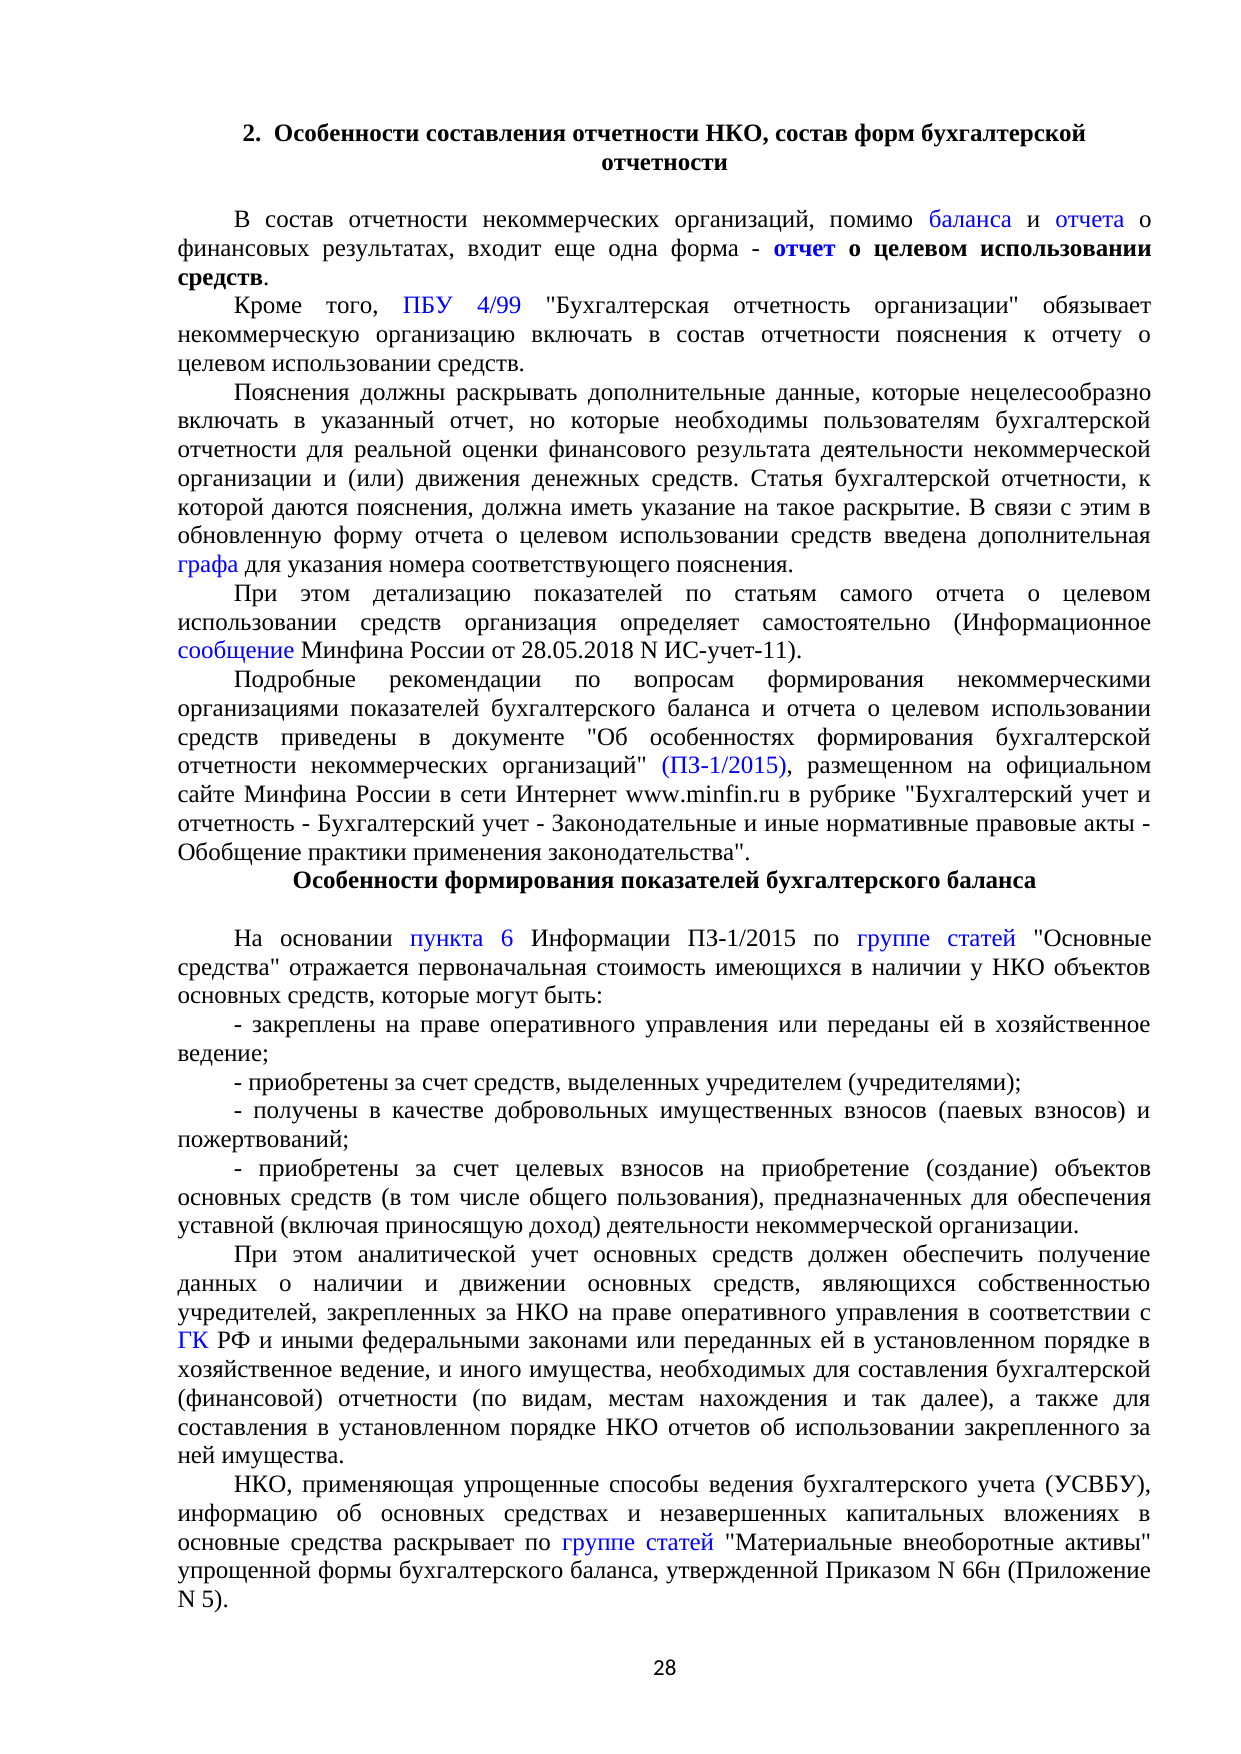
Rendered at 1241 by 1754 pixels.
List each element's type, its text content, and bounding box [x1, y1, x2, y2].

text - получены в качестве добровольных имущественных взносов (паевых взносов) и пожертвований; [177, 1096, 1152, 1153]
text В состав отчетности некоммерческих организаций, помимо баланса и отчета о финансовых результатах, входит еще одна форма - отчет о целевом использовании средств. [177, 204, 1152, 291]
text - приобретены за счет средств, выделенных учредителем (учредителями); [177, 1067, 1152, 1096]
text На основании пункта 6 Информации ПЗ-1/2015 по группе статей "Основные средства" отражается первоначальная стоимость имеющихся в наличии у НКО объектов основных средств, которые могут быть: [177, 923, 1152, 1009]
text - закреплены на праве оперативного управления или переданы ей в хозяйственное ведение; [177, 1009, 1152, 1067]
text НКО, применяющая упрощенные способы ведения бухгалтерского учета (УСВБУ), информацию об основных средствах и незавершенных капитальных вложениях в основные средства раскрывает по группе статей "Материальные внеоборотные активы" упрощенной формы бухгалтерского баланса, утвержденной Приказом N 66н (Приложение N 5). [177, 1469, 1152, 1613]
text Особенности формирования показателей бухгалтерского баланса [177, 866, 1152, 894]
text Подробные рекомендации по вопросам формирования некоммерческими организациями показателей бухгалтерского баланса и отчета о целевом использовании средств приведены в документе "Об особенностях формирования бухгалтерской отчетности некоммерческих организаций" (ПЗ-1/2015), размещенном на официальном сайте Минфина России в сети Интернет www.minfin.ru в рубрике "Бухгалтерский учет и отчетность - Бухгалтерский учет - Законодательные и иные нормативные правовые акты - Обобщение практики применения законодательства". [177, 664, 1152, 866]
text При этом детализацию показателей по статьям самого отчета о целевом использовании средств организация определяет самостоятельно (Информационное сообщение Минфина России от 28.05.2018 N ИС-учет-11). [177, 578, 1152, 664]
text Кроме того, ПБУ 4/99 "Бухгалтерская отчетность организации" обязывает некоммерческую организацию включать в состав отчетности пояснения к отчету о целевом использовании средств. [177, 291, 1152, 377]
text При этом аналитической учет основных средств должен обеспечить получение данных о наличии и движении основных средств, являющихся собственностью учредителей, закрепленных за НКО на праве оперативного управления в соответствии с ГК РФ и иными федеральными законами или переданных ей в установленном порядке в хозяйственное ведение, и иного имущества, необходимых для составления бухгалтерской (финансовой) отчетности (по видам, местам нахождения и так далее), а также для составления в установленном порядке НКО отчетов об использовании закрепленного за ней имущества. [177, 1239, 1152, 1469]
text Пояснения должны раскрывать дополнительные данные, которые нецелесообразно включать в указанный отчет, но которые необходимы пользователям бухгалтерской отчетности для реальной оценки финансового результата деятельности некоммерческой организации и (или) движения денежных средств. Статья бухгалтерской отчетности, к которой даются пояснения, должна иметь указание на такое раскрытие. В связи с этим в обновленную форму отчета о целевом использовании средств введена дополнительная графа для указания номера соответствующего пояснения. [177, 377, 1152, 578]
text 2. Особенности составления отчетности НКО, состав форм бухгалтерской отчетности [177, 118, 1152, 176]
text - приобретены за счет целевых взносов на приобретение (создание) объектов основных средств (в том числе общего пользования), предназначенных для обеспечения уставной (включая приносящую доход) деятельности некоммерческой организации. [177, 1153, 1152, 1239]
